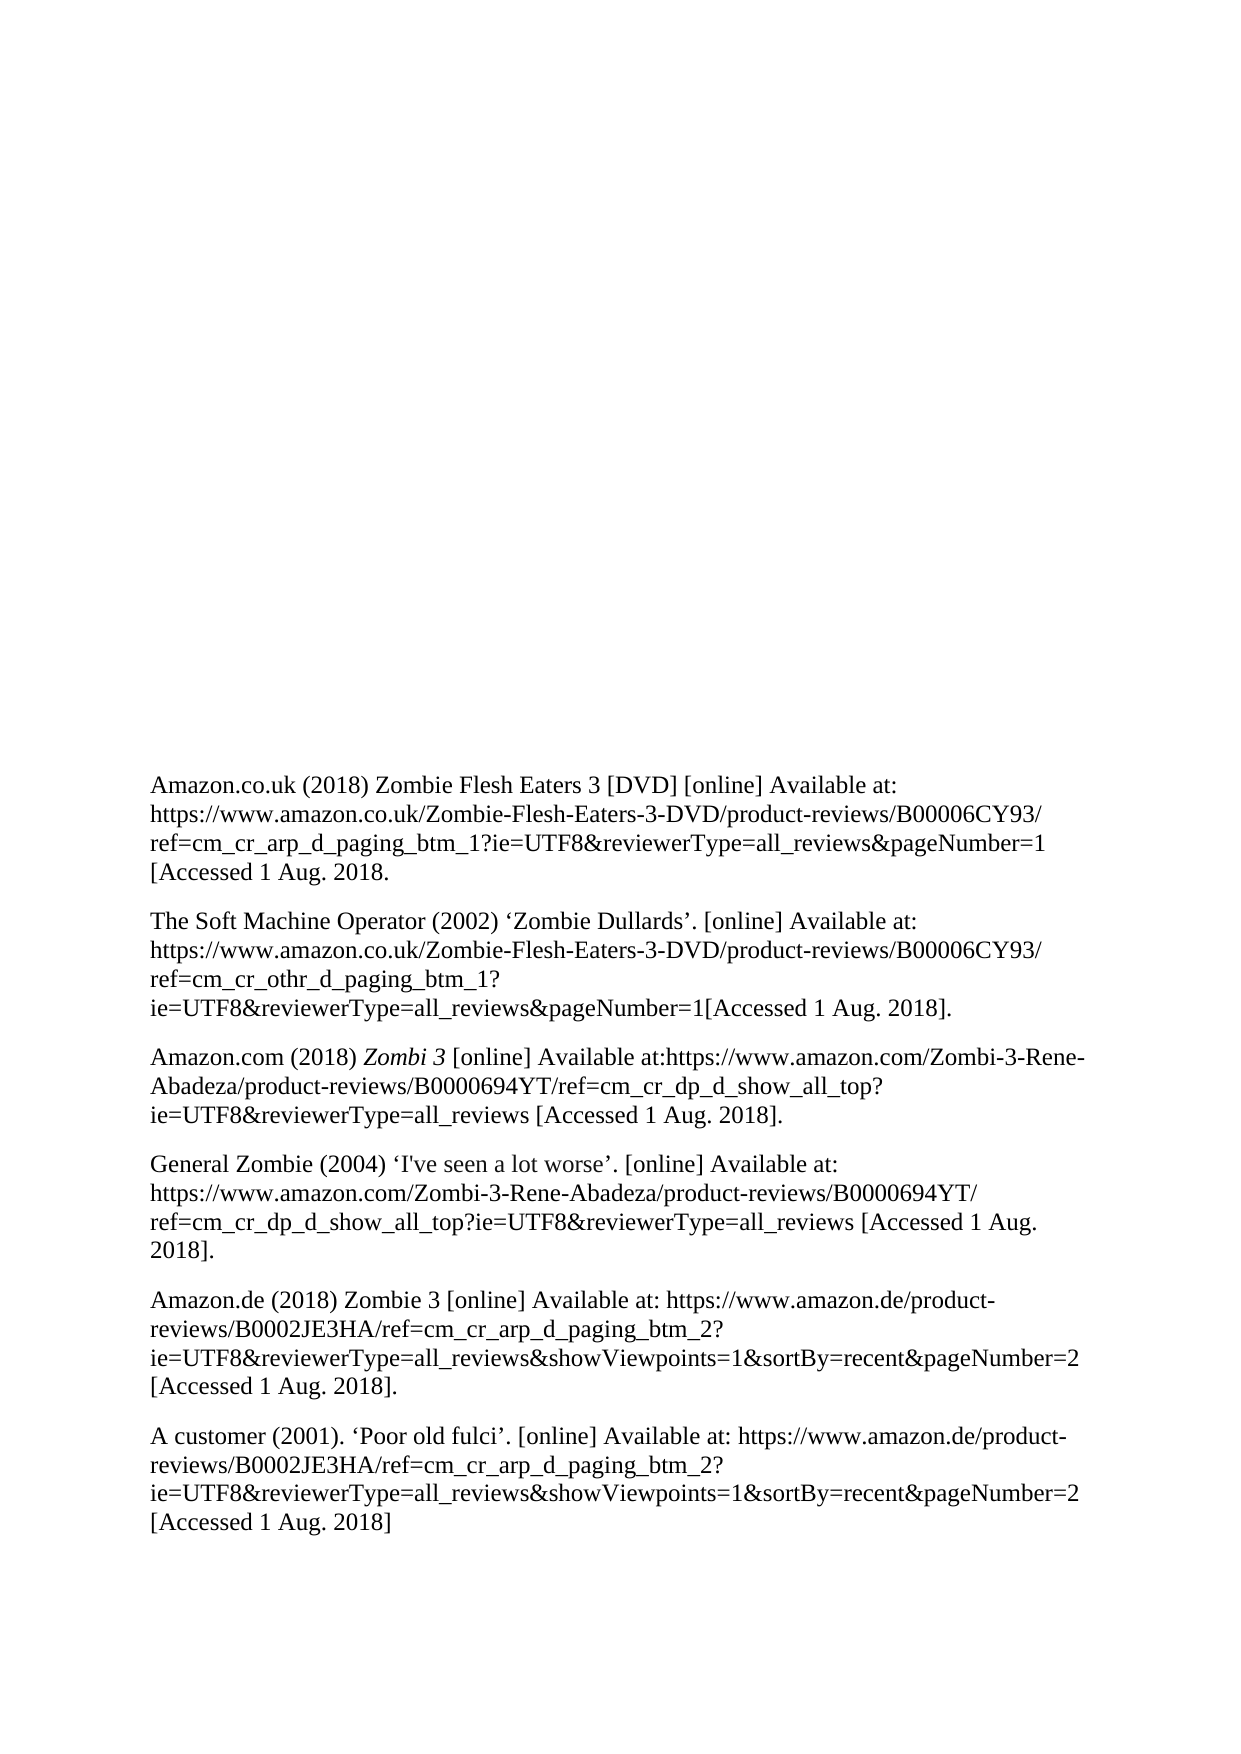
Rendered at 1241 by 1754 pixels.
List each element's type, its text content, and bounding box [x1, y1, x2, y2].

text Amazon.co.uk (2018) Zombie Flesh Eaters 3 [DVD] [online] Available at: https://www.amazon.co.uk/Zombie-Flesh-Eaters-3-DVD/product-reviews/B00006CY93/ref=cm_cr_arp_d_paging_btm_1?ie=UTF8&reviewerType=all_reviews&pageNumber=1 [Accessed 1 Aug. 2018. [150, 771, 1090, 886]
text General Zombie (2004) ‘I've seen a lot worse’. [online] Available at: https://www.amazon.com/Zombi-3-Rene-Abadeza/product-reviews/B0000694YT/ref=cm_cr_dp_d_show_all_top?ie=UTF8&reviewerType=all_reviews [Accessed 1 Aug. 2018]. [150, 1149, 1090, 1264]
text Amazon.com (2018) Zombi 3 [online] Available at:https://www.amazon.com/Zombi-3-Rene-Abadeza/product-reviews/B0000694YT/ref=cm_cr_dp_d_show_all_top?ie=UTF8&reviewerType=all_reviews [Accessed 1 Aug. 2018]. [150, 1042, 1090, 1128]
text The Soft Machine Operator (2002) ‘Zombie Dullards’. [online] Available at: https://www.amazon.co.uk/Zombie-Flesh-Eaters-3-DVD/product-reviews/B00006CY93/ref=cm_cr_othr_d_paging_btm_1?ie=UTF8&reviewerType=all_reviews&pageNumber=1[Accessed 1 Aug. 2018]. [150, 906, 1090, 1021]
text Amazon.de (2018) Zombie 3 [online] Available at: https://www.amazon.de/product-reviews/B0002JE3HA/ref=cm_cr_arp_d_paging_btm_2?ie=UTF8&reviewerType=all_reviews&showViewpoints=1&sortBy=recent&pageNumber=2 [Accessed 1 Aug. 2018]. [150, 1285, 1090, 1400]
text A customer (2001). ‘Poor old fulci’. [online] Available at: https://www.amazon.de/product-reviews/B0002JE3HA/ref=cm_cr_arp_d_paging_btm_2?ie=UTF8&reviewerType=all_reviews&showViewpoints=1&sortBy=recent&pageNumber=2 [Accessed 1 Aug. 2018] [150, 1421, 1090, 1536]
